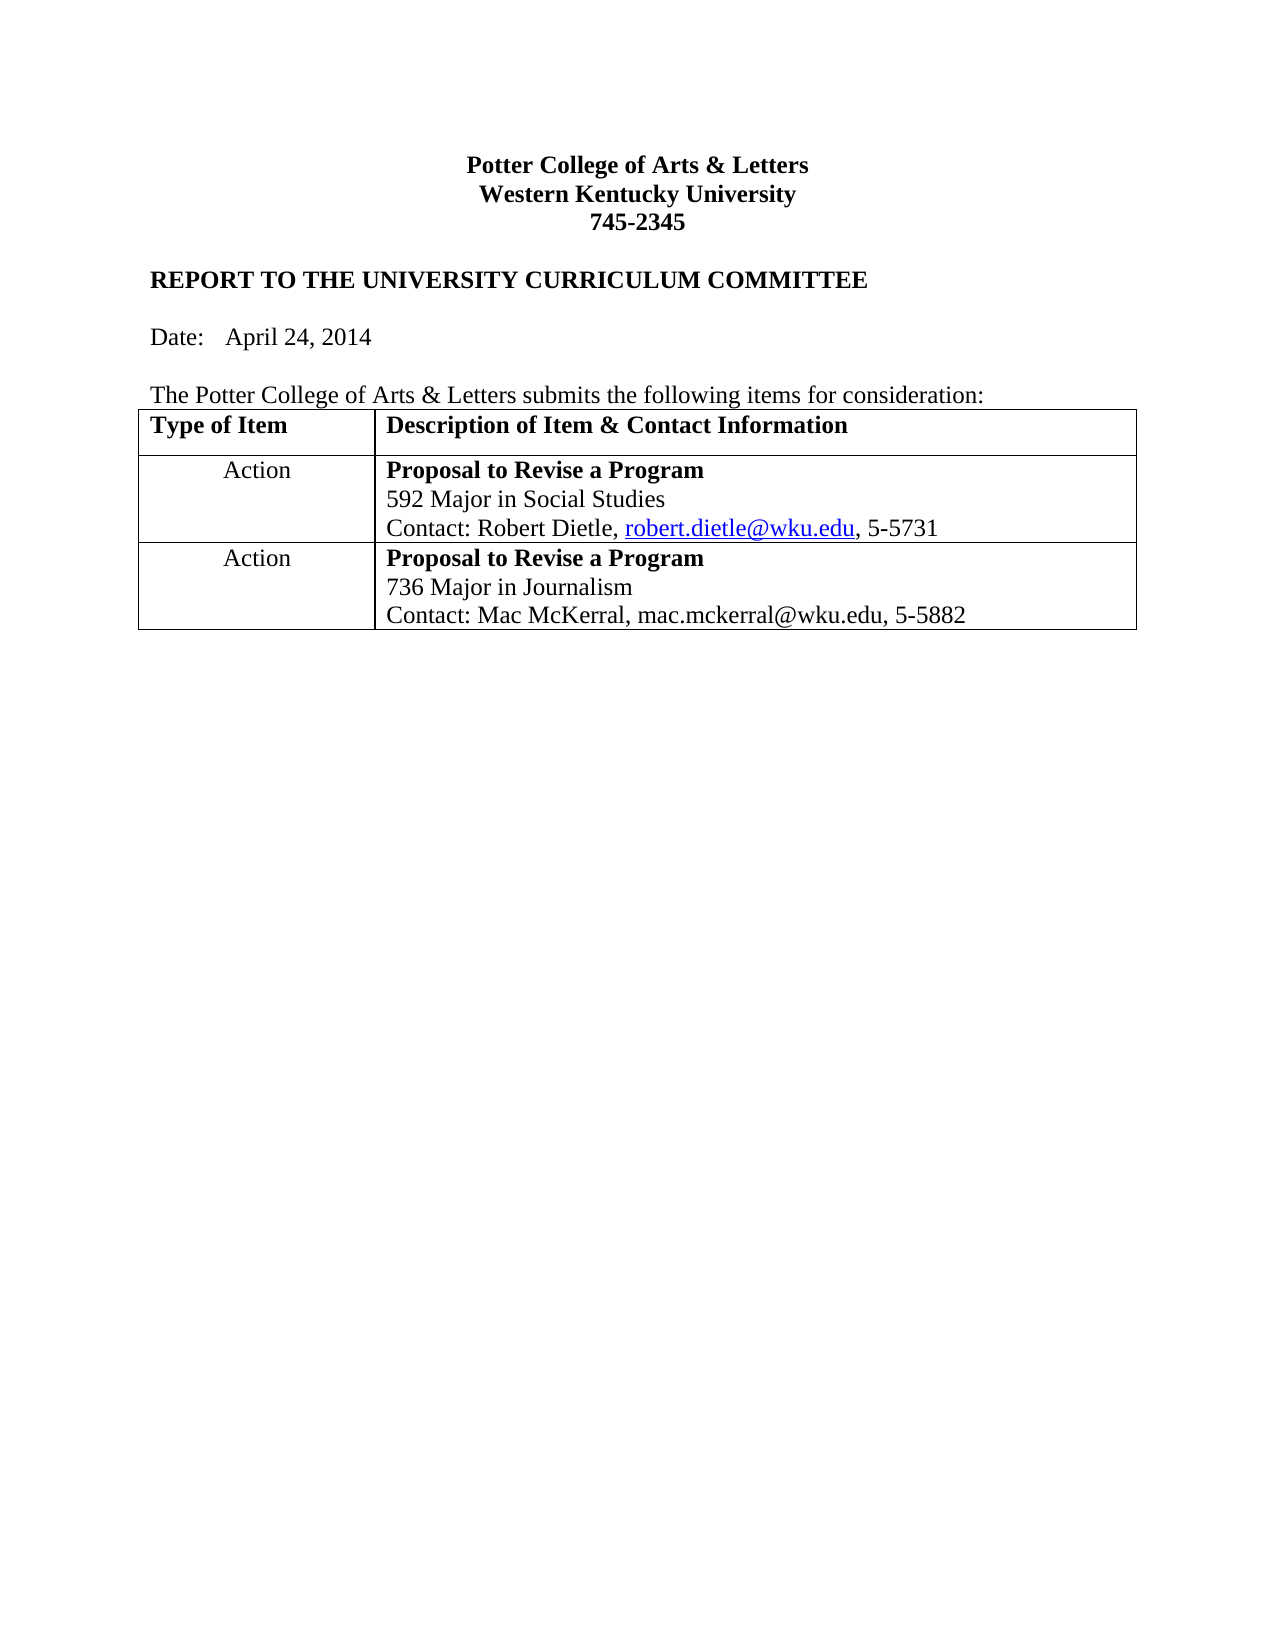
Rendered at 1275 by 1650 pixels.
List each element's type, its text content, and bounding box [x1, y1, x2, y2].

table_cell Proposal to Revise a Program 592 Major in Social Studies Contact: Robert Dietle, robert.dietle@wku.edu, 5-5731 [376, 456, 1136, 542]
text Potter College of Arts & Letters [150, 150, 1125, 179]
table_header Type of Item [139, 410, 374, 454]
table_header Description of Item & Contact Information [376, 410, 1136, 454]
text REPORT TO THE UNIVERSITY CURRICULUM COMMITTEE [150, 265, 1125, 294]
table_cell Proposal to Revise a Program 736 Major in Journalism Contact: Mac McKerral, mac.mckerral@wku.edu, 5-5882 [376, 543, 1136, 629]
text Date: April 24, 2014 [150, 322, 1125, 351]
table_cell Action [139, 456, 374, 542]
text Western Kentucky University [150, 179, 1125, 207]
table_cell Action [139, 543, 374, 629]
text The Potter College of Arts & Letters submits the following items for consideration: [150, 380, 1125, 409]
text 745-2345 [150, 207, 1125, 236]
